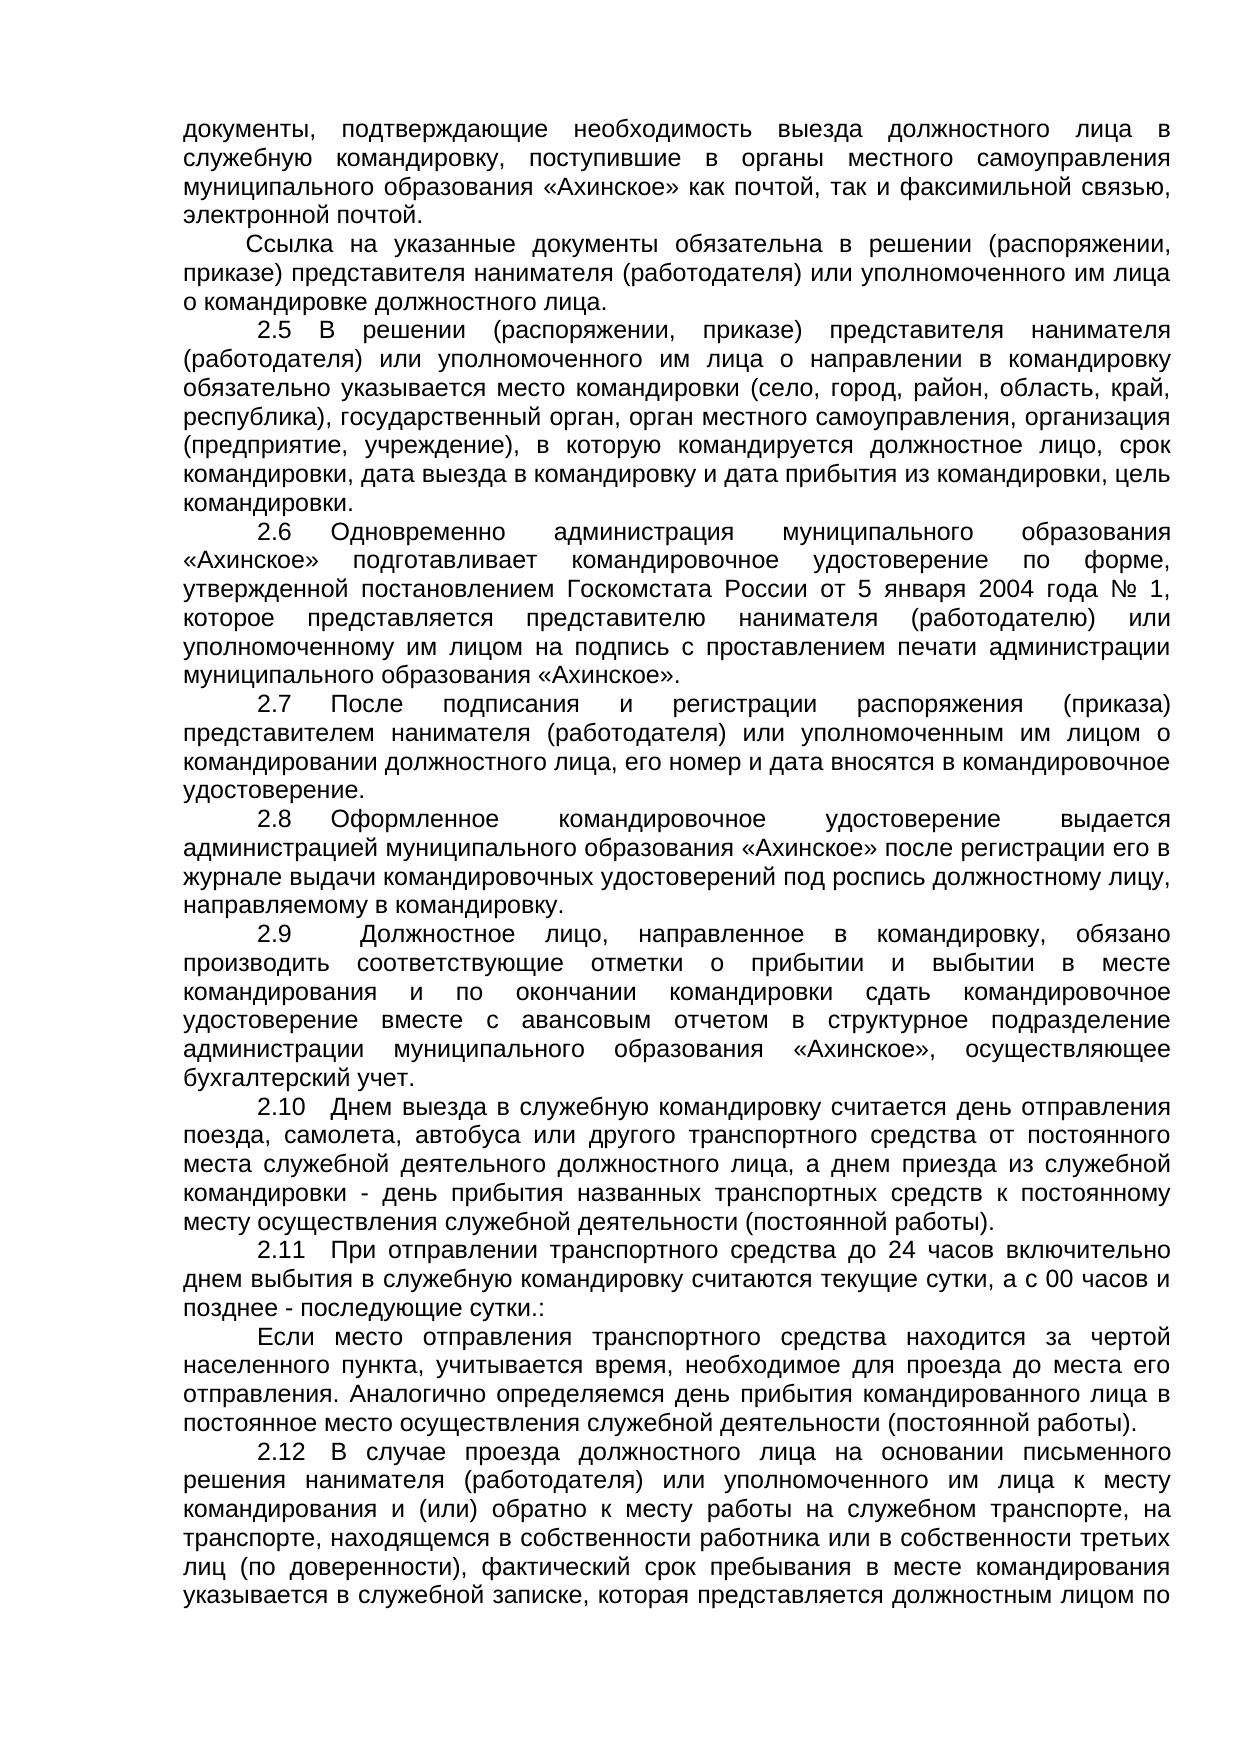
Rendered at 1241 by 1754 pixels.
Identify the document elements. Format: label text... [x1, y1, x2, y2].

text Ссылка на указанные документы обязательна в решении (распоряжении, приказе) представителя нанимателя (работодателя) или уполномоченного им лица о командировке должностного лица. [183, 229, 1172, 315]
list При отправлении транспортного средства до 24 часов включительно днем выбытия в служебную командировку считаются текущие сутки, а с 00 часов и позднее - последующие сутки.: [183, 1235, 1172, 1321]
list Днем выезда в служебную командировку считается день отправления поезда, самолета, автобуса или другого транспортного средства от постоянного места служебной деятельного должностного лица, а днем приезда из служебной командировки - день прибытия названных транспортных средств к постоянному месту осуществления служебной деятельности (постоянной работы). [183, 1091, 1172, 1235]
list Оформленное командировочное удостоверение выдается администрацией муниципального образования «Ахинское» после регистрации его в журнале выдачи командировочных удостоверений под роспись должностному лицу, направляемому в командировку. [183, 804, 1172, 919]
text 2.5 В решении (распоряжении, приказе) представителя нанимателя (работодателя) или уполномоченного им лица о направлении в командировку обязательно указывается место командировки (село, город, район, область, край, республика), государственный орган, орган местного самоуправления, организация (предприятие, учреждение), в которую командируется должностное лицо, срок командировки, дата выезда в командировку и дата прибытия из командировки, цель командировки. [183, 315, 1172, 516]
list Одновременно администрация муниципального образования «Ахинское» подготавливает командировочное удостоверение по форме, утвержденной постановлением Госкомстата России от 5 января 2004 года № 1, которое представляется представителю нанимателя (работодателю) или уполномоченному им лицом на подпись с проставлением печати администрации муниципального образования «Ахинское». [183, 516, 1172, 689]
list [183, 1436, 1172, 1609]
text Если место отправления транспортного средства находится за чертой населенного пункта, учитывается время, необходимое для проезда до места его отправления. Аналогично определяемся день прибытия командированного лица в постоянное место осуществления служебной деятельности (постоянной работы). [183, 1321, 1172, 1436]
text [183, 114, 1172, 229]
list Должностное лицо, направленное в командировку, обязано производить соответствующие отметки о прибытии и выбытии в месте командирования и по окончании командировки сдать командировочное удостоверение вместе с авансовым отчетом в структурное подразделение администрации муниципального образования «Ахинское», осуществляющее бухгалтерский учет. [183, 919, 1172, 1091]
list После подписания и регистрации распоряжения (приказа) представителем нанимателя (работодателя) или уполномоченным им лицом о командировании должностного лица, его номер и дата вносятся в командировочное удостоверение. [183, 689, 1172, 804]
